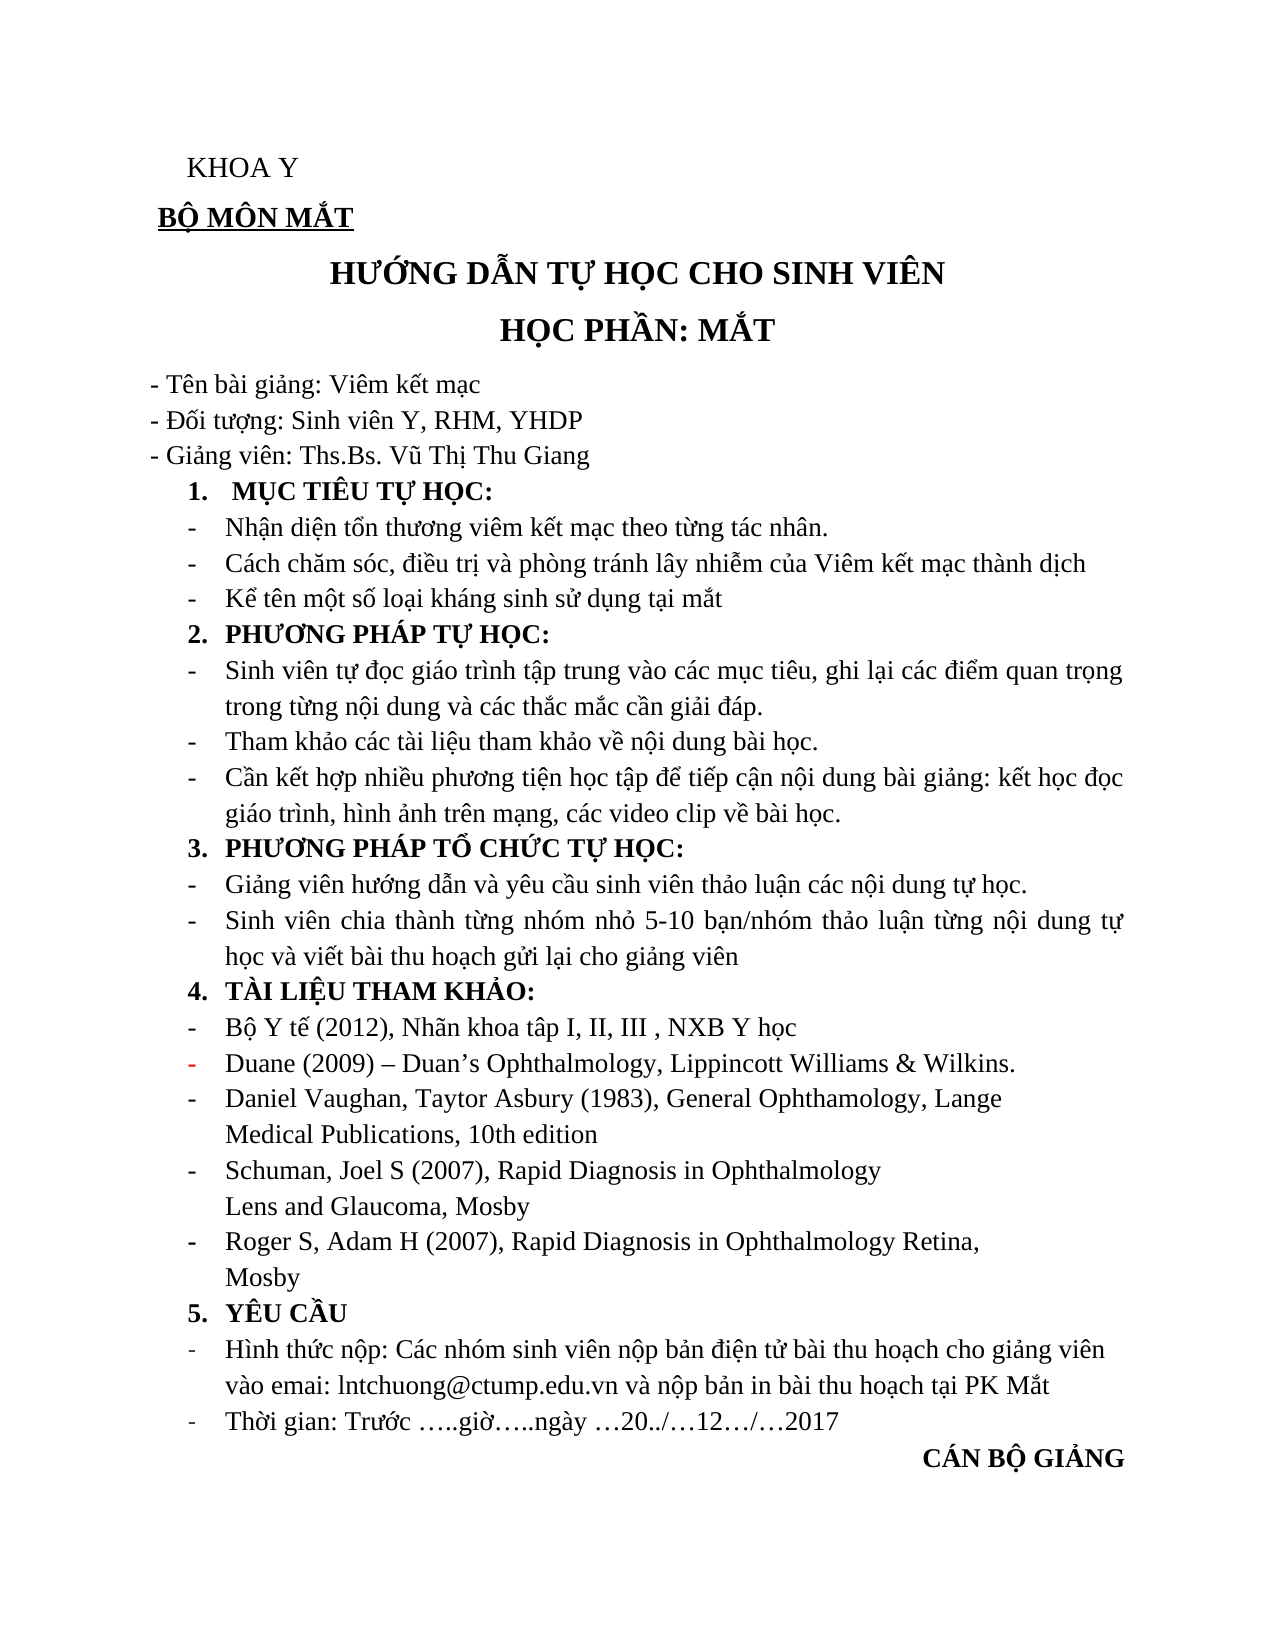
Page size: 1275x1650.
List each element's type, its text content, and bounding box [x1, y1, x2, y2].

list Cách chăm sóc, điều trị và phòng tránh lây nhiễm của Viêm kết mạc thành dịch [187, 547, 1125, 578]
list MỤC TIÊU TỰ HỌC: [187, 475, 1125, 506]
list TÀI LIỆU THAM KHẢO: [187, 975, 1125, 1007]
list Sinh viên chia thành từng nhóm nhỏ 5-10 bạn/nhóm thảo luận từng nội dung tự học và viết bài thu hoạch gửi lại cho giảng viên [187, 904, 1125, 971]
list Sinh viên tự đọc giáo trình tập trung vào các mục tiêu, ghi lại các điểm quan trọng trong từng nội dung và các thắc mắc cần giải đáp. [187, 654, 1125, 721]
text - Giảng viên: Ths.Bs. Vũ Thị Thu Giang [150, 439, 1125, 471]
text BỘ MÔN MẮT [150, 200, 1125, 234]
list Schuman, Joel S (2007), Rapid Diagnosis in Ophthalmology Lens and Glaucoma, Mosby [187, 1154, 1125, 1221]
list PHƯƠNG PHÁP TỔ CHỨC TỰ HỌC: [187, 832, 1125, 864]
list Nhận diện tổn thương viêm kết mạc theo từng tác nhân. [187, 511, 1125, 542]
list Duane (2009) – Duan’s Ophthalmology, Lippincott Williams & Wilkins. [187, 1047, 1125, 1078]
list Bộ Y tế (2012), Nhãn khoa tâp I, II, III , NXB Y học [187, 1011, 1125, 1042]
list YÊU CẦU [187, 1297, 1125, 1328]
text - Đối tượng: Sinh viên Y, RHM, YHDP [150, 404, 1125, 435]
text HỌC PHẦN: MẮT [150, 311, 1125, 349]
text HƯỚNG DẪN TỰ HỌC CHO SINH VIÊN [150, 253, 1125, 291]
list Giảng viên hướng dẫn và yêu cầu sinh viên thảo luận các nội dung tự học. [187, 868, 1125, 899]
list Kể tên một số loại kháng sinh sử dụng tại mắt [187, 582, 1125, 613]
list Tham khảo các tài liệu tham khảo về nội dung bài học. [187, 725, 1125, 756]
text - Tên bài giảng: Viêm kết mạc [150, 368, 1125, 399]
list Roger S, Adam H (2007), Rapid Diagnosis in Ophthalmology Retina, Mosby [187, 1226, 1125, 1292]
list PHƯƠNG PHÁP TỰ HỌC: [187, 618, 1125, 649]
list Daniel Vaughan, Taytor Asbury (1983), General Ophthamology, Lange Medical Publications, 10th edition [187, 1083, 1125, 1149]
list Thời gian: Trước …..giờ…..ngày …20../…12…/…2017 [187, 1405, 1125, 1437]
list Cần kết hợp nhiều phương tiện học tập để tiếp cận nội dung bài giảng: kết học đọc giáo trình, hình ảnh trên mạng, các video clip về bài học. [187, 761, 1125, 828]
text KHOA Y [150, 150, 1125, 183]
list CÁN BỘ GIẢNG [225, 1442, 1125, 1473]
list Hình thức nộp: Các nhóm sinh viên nộp bản điện tử bài thu hoạch cho giảng viên vào emai: lntchuong@ctump.edu.vn và nộp bản in bài thu hoạch tại PK Mắt [187, 1333, 1125, 1401]
